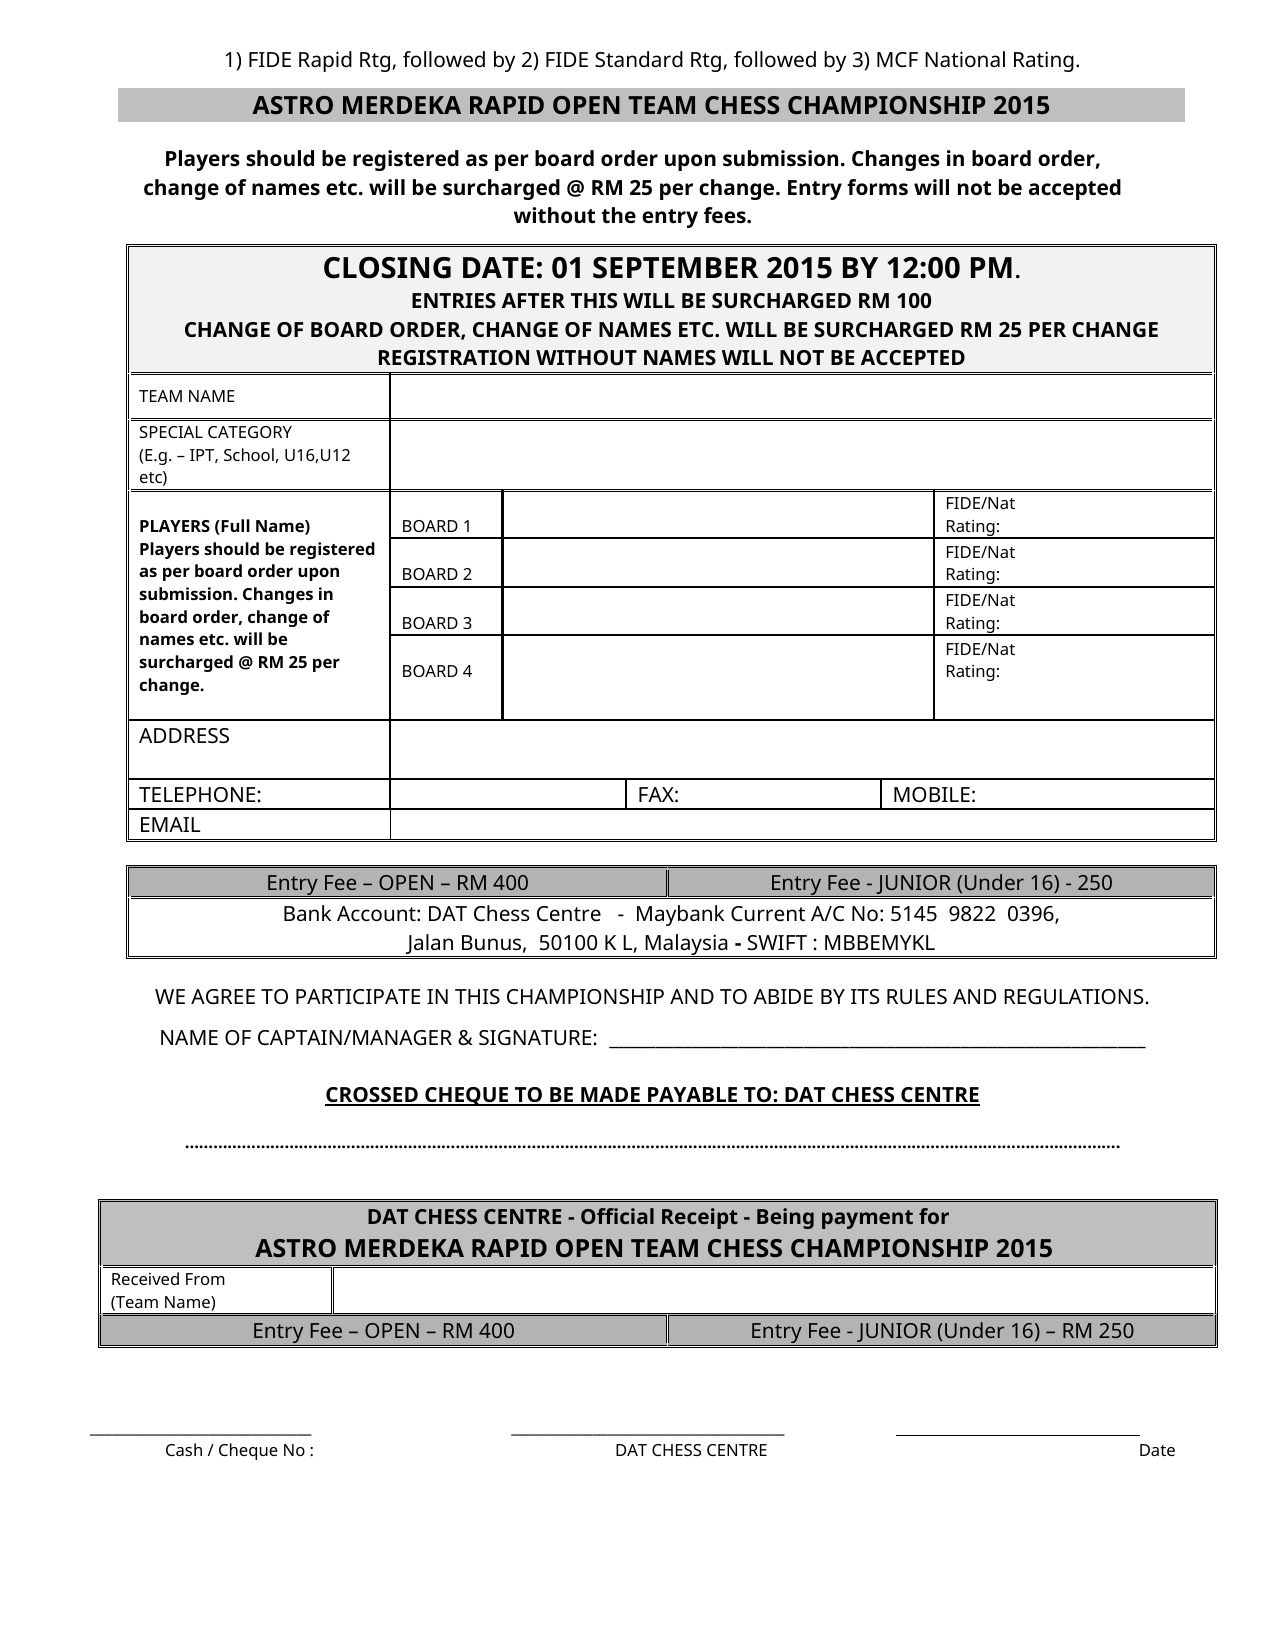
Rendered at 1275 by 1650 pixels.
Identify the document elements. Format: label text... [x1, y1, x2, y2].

table_cell BOARD 4 [391, 636, 501, 719]
table_header Entry Fee – OPEN – RM 400 [129, 866, 668, 896]
table_cell [391, 810, 1214, 839]
table_cell BOARD 2 [391, 539, 501, 586]
text Cash / Cheque No : DAT CHESS CENTRE Date [90, 1439, 1215, 1462]
table_cell TEAM NAME [128, 372, 389, 417]
table_cell ADDRESS [129, 721, 389, 778]
text ……………………………………………………………………………………………………………………………………………………….…………….......... [90, 1131, 1215, 1154]
table_cell [504, 539, 933, 586]
table_cell PLAYERS (Full Name) Players should be registered as per board order upon submission. Changes in board order, change of names etc. will be surcharged @ RM 25 per change. [129, 489, 389, 719]
table_cell [391, 780, 625, 808]
table_cell FIDE/Nat Rating: [935, 588, 1214, 634]
text CROSSED CHEQUE TO BE MADE PAYABLE TO: DAT CHESS CENTRE [90, 1080, 1215, 1108]
table_cell FIDE/Nat Rating: [935, 539, 1214, 586]
table_cell [334, 1265, 1215, 1313]
table_cell [504, 588, 933, 634]
table_cell BOARD 3 [391, 588, 501, 634]
table_cell [391, 721, 1214, 778]
table_header DAT CHESS CENTRE - Official Receipt - Being payment for ASTRO MERDEKA RAPID OPEN TEAM CHESS CHAMPIONSHIP 2015 [101, 1202, 1215, 1265]
table_cell Bank Account: DAT Chess Centre - Maybank Current A/C No: 5145 9822 0396, Jalan Bunus, 50100 K L, Malaysia - SWIFT : MBBEMYKL [128, 896, 1215, 956]
text WE AGREE TO PARTICIPATE IN THIS CHAMPIONSHIP AND TO ABIDE BY ITS RULES AND REGULATIONS. [90, 982, 1215, 1011]
text 1) FIDE Rapid Rtg, followed by 2) FIDE Standard Rtg, followed by 3) MCF National Rating. [90, 45, 1215, 73]
table_cell BOARD 1 [391, 492, 501, 537]
text ______________________________ _____________________________________ [90, 1416, 1215, 1439]
table_cell EMAIL [129, 810, 390, 839]
text NAME OF CAPTAIN/MANAGER & SIGNATURE: __________________________________________________________ [90, 1023, 1215, 1051]
text ASTRO MERDEKA RAPID OPEN TEAM CHESS CHAMPIONSHIP 2015 [118, 88, 1185, 122]
table_cell [391, 418, 1214, 489]
table_cell Received From (Team Name) [101, 1265, 331, 1313]
table_cell Entry Fee – OPEN – RM 400 [99, 1313, 667, 1345]
table_cell Entry Fee - JUNIOR (Under 16) – RM 250 [668, 1313, 1217, 1345]
table_header CLOSING DATE: 01 SEPTEMBER 2015 BY 12:00 PM. ENTRIES AFTER THIS WILL BE SURCHARGED RM 100 CHANGE OF BOARD ORDER, CHANGE OF NAMES ETC. WILL BE SURCHARGED RM 25 PER CHANGE REGISTRATION WITHOUT NAMES WILL NOT BE ACCEPTED [129, 247, 1214, 372]
table_cell [504, 492, 933, 537]
table_cell [391, 372, 1215, 417]
table_cell TELEPHONE: [129, 780, 389, 808]
table_cell FIDE/Nat Rating: [935, 636, 1214, 719]
table_cell MOBILE: [882, 780, 1214, 808]
table_cell SPECIAL CATEGORY (E.g. – IPT, School, U16,U12 etc) [129, 418, 389, 489]
table_cell FAX: [627, 780, 880, 808]
table_cell FIDE/Nat Rating: [935, 489, 1214, 537]
table_header Entry Fee - JUNIOR (Under 16) - 250 [668, 868, 1214, 896]
text Players should be registered as per board order upon submission. Changes in board order, change of names etc. will be surcharged @ RM 25 per change. Entry forms will not be accepted without the entry fees. [127, 144, 1138, 230]
table_cell [504, 636, 933, 719]
